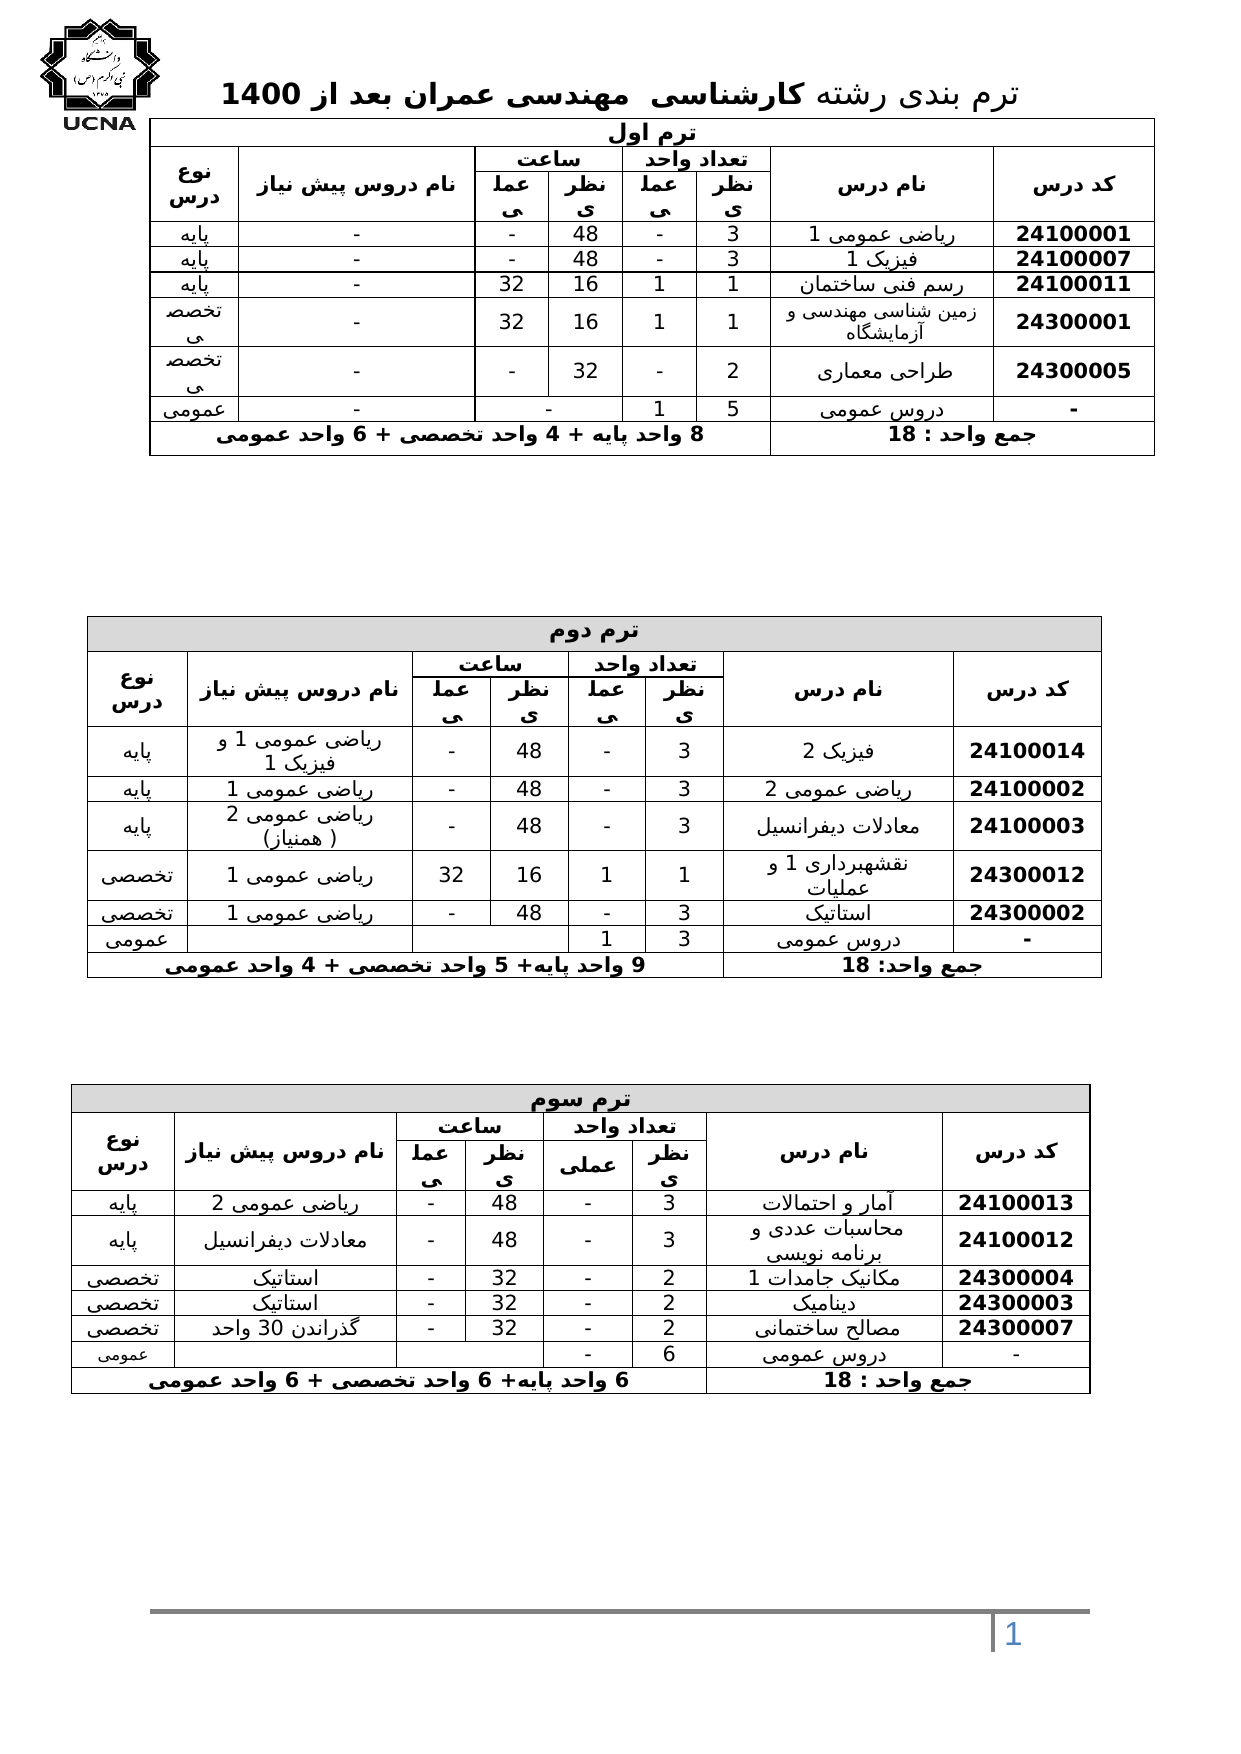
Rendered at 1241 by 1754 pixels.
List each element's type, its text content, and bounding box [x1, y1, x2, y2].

table_cell - [239, 397, 474, 421]
table_cell کد درس [954, 652, 1101, 726]
table_cell پایه [88, 802, 187, 850]
table_cell کد درس [943, 1113, 1089, 1190]
table_cell 24300004 [943, 1266, 1089, 1290]
table_cell عمومی [151, 397, 238, 421]
table_cell نوع درس [88, 652, 187, 726]
table_cell رسم فنی ساختمان [771, 273, 993, 297]
table_cell گذراندن 30 واحد [175, 1316, 396, 1341]
table_cell دروس عمومی [724, 926, 953, 952]
table_cell ریاضی عمومی 1 [188, 901, 412, 925]
table_cell نام درس [771, 147, 993, 221]
table_cell جمع واحد : 18 [707, 1368, 1089, 1392]
table_cell معادلات دیفرانسیل [175, 1216, 396, 1265]
table_cell نظری [549, 172, 622, 221]
table_cell پایه [151, 247, 238, 271]
table_cell تخصصی [88, 851, 187, 900]
table_cell - [954, 926, 1101, 952]
table_cell طراحی معماری [771, 347, 993, 396]
table_cell 3 [633, 1216, 706, 1265]
table_cell 48 [491, 777, 568, 801]
table_cell نظری [491, 678, 568, 726]
table_cell 32 [413, 851, 490, 900]
table_cell 32 [466, 1266, 543, 1290]
table_cell 48 [549, 247, 622, 271]
table_cell 3 [646, 901, 723, 925]
table_cell - [623, 222, 696, 246]
table_cell - [569, 777, 645, 801]
table_cell 48 [466, 1191, 543, 1215]
table_cell 32 [549, 347, 622, 396]
table_cell 24100002 [954, 777, 1101, 801]
table_cell - [239, 347, 474, 396]
table_cell نام درس [707, 1113, 942, 1190]
table_cell ساعت [476, 147, 622, 171]
table_cell 24300007 [943, 1316, 1089, 1341]
table_cell نظری [646, 678, 723, 726]
table_cell - [239, 273, 474, 297]
table_cell مکانیک جامدات 1 [707, 1266, 942, 1290]
table_cell 16 [549, 298, 622, 346]
table_cell ریاضی عمومی 2 [724, 777, 953, 801]
table_cell 2 [697, 347, 770, 396]
table_cell پایه [72, 1191, 174, 1215]
table_cell تخصصی [88, 901, 187, 925]
table_cell 3 [646, 802, 723, 850]
table_cell عمومی [72, 1342, 174, 1367]
table_cell - [397, 1191, 465, 1215]
table_cell 48 [491, 901, 568, 925]
table_cell نوع درس [72, 1113, 174, 1190]
table_cell جمع واحد: 18 [724, 953, 1101, 977]
table_cell 2 [633, 1266, 706, 1290]
table_cell فیزیک 1 [771, 247, 993, 271]
table_cell نام دروس پیش نیاز [188, 652, 412, 726]
table_cell 48 [549, 222, 622, 246]
table_cell 16 [491, 851, 568, 900]
table_cell 1 [623, 273, 696, 297]
table_cell - [397, 1216, 465, 1265]
table_cell پایه [151, 222, 238, 246]
table_cell ساعت [413, 652, 568, 676]
table_cell 24100007 [994, 247, 1154, 271]
table_cell 6 واحد پایه+ 6 واحد تخصصی + 6 واحد عمومی [72, 1368, 706, 1392]
table_cell تخصصی [72, 1266, 174, 1290]
table_header ترم سوم [72, 1085, 1089, 1112]
table_cell - [544, 1342, 632, 1367]
table_cell - [413, 727, 490, 776]
table_header ترم دوم [88, 617, 1101, 651]
table_cell کد درس [994, 147, 1154, 221]
table_cell 48 [491, 802, 568, 850]
table_cell نظری [633, 1141, 706, 1190]
table_cell - [239, 247, 474, 271]
table_cell نظری [697, 172, 770, 221]
table_cell 1 [623, 298, 696, 346]
table_cell - [544, 1316, 632, 1341]
table_cell محاسبات عددی و برنامه نویسی [707, 1216, 942, 1265]
table_cell - [623, 247, 696, 271]
table_cell - [544, 1216, 632, 1265]
table_cell 2 [633, 1316, 706, 1341]
table_cell 6 [633, 1342, 706, 1367]
table_cell پایه [88, 777, 187, 801]
table_cell 24100012 [943, 1216, 1089, 1265]
table_cell 24300003 [943, 1291, 1089, 1315]
table_cell - [397, 1291, 465, 1315]
table_cell تخصصی [151, 298, 238, 346]
table_cell 24300001 [994, 298, 1154, 346]
table_cell 48 [491, 727, 568, 776]
table_cell [397, 1342, 543, 1367]
table_cell 48 [466, 1216, 543, 1265]
table_cell - [413, 901, 490, 925]
table_cell 3 [646, 727, 723, 776]
table_cell استاتیک [724, 901, 953, 925]
table_cell عمومی [88, 926, 187, 952]
table_cell 24100001 [994, 222, 1154, 246]
table_cell ریاضی عمومی 2 [175, 1191, 396, 1215]
table_cell 32 [466, 1316, 543, 1341]
table_cell نظری [466, 1141, 543, 1190]
table_cell پایه [88, 727, 187, 776]
table_cell 3 [646, 777, 723, 801]
table_cell - [994, 397, 1154, 421]
table_cell استاتیک [175, 1266, 396, 1290]
table_cell - [476, 397, 622, 421]
table_cell نام دروس پیش نیاز [239, 147, 474, 221]
table_cell زمین شناسی مهندسی و آزمایشگاه [771, 298, 993, 346]
table_cell مصالح ساختمانی [707, 1316, 942, 1341]
table_cell - [943, 1342, 1089, 1367]
table_cell تخصصی [72, 1316, 174, 1341]
table_cell ریاضی عمومی 1 [771, 222, 993, 246]
table_cell 24100003 [954, 802, 1101, 850]
table_cell تعداد واحد [569, 652, 723, 676]
table_cell - [397, 1266, 465, 1290]
table_cell 3 [697, 222, 770, 246]
table_cell [413, 926, 568, 952]
table_cell استاتیک [175, 1291, 396, 1315]
table_cell 32 [466, 1291, 543, 1315]
table_cell 16 [549, 273, 622, 297]
table_cell 3 [646, 926, 723, 952]
table_cell عملی [397, 1141, 465, 1190]
table_cell معادلات دیفرانسیل [724, 802, 953, 850]
table_cell 9 واحد پایه+ 5 واحد تخصصی + 4 واحد عمومی [88, 953, 723, 977]
table_cell 24100014 [954, 727, 1101, 776]
table_cell نقشهبرداری 1 و عملیات [724, 851, 953, 900]
table_cell عملی [623, 172, 696, 221]
table_cell نام درس [724, 652, 953, 726]
table_cell 32 [476, 273, 548, 297]
table_cell عملی [569, 678, 645, 726]
picture [38, 17, 161, 131]
table_cell دینامیک [707, 1291, 942, 1315]
table_cell - [239, 298, 474, 346]
table_cell - [544, 1291, 632, 1315]
table_cell - [569, 727, 645, 776]
table_cell تعداد واحد [544, 1113, 706, 1140]
table_cell 3 [697, 247, 770, 271]
table_cell 24300002 [954, 901, 1101, 925]
table_cell - [476, 222, 548, 246]
table_cell - [569, 802, 645, 850]
table_cell نام دروس پیش نیاز [175, 1113, 396, 1190]
table_cell 1 [569, 851, 645, 900]
table_cell 1 [623, 397, 696, 421]
table_cell فیزیک 2 [724, 727, 953, 776]
table_cell ریاضی عمومی 1 و فیزیک 1 [188, 727, 412, 776]
table_cell ساعت [397, 1113, 543, 1140]
table_cell دروس عمومی [771, 397, 993, 421]
table_cell 24100013 [943, 1191, 1089, 1215]
table_cell 3 [633, 1191, 706, 1215]
table_cell - [413, 777, 490, 801]
table_cell - [623, 347, 696, 396]
table_cell 24300005 [994, 347, 1154, 396]
table_cell 1 [646, 851, 723, 900]
table_cell پایه [151, 273, 238, 297]
table_header ترم اول [151, 119, 1154, 146]
table_cell ریاضی عمومی 2 ( همنیاز) [188, 802, 412, 850]
table_cell تعداد واحد [623, 147, 770, 171]
table_cell پایه [72, 1216, 174, 1265]
table_cell ریاضی عمومی 1 [188, 777, 412, 801]
table_cell تخصصی [151, 347, 238, 396]
table_cell [188, 926, 412, 952]
table_cell عملی [476, 172, 548, 221]
table_cell عملی [544, 1141, 632, 1190]
table_cell - [544, 1191, 632, 1215]
table_cell - [569, 901, 645, 925]
table_cell 8 واحد پایه + 4 واحد تخصصی + 6 واحد عمومی [151, 422, 770, 455]
table_cell 1 [697, 298, 770, 346]
table_cell جمع واحد : 18 [771, 422, 1154, 455]
table_cell تخصصی [72, 1291, 174, 1315]
table_cell 32 [476, 298, 548, 346]
table_cell 24300012 [954, 851, 1101, 900]
table_cell [175, 1342, 396, 1367]
table_cell - [544, 1266, 632, 1290]
table_cell 5 [697, 397, 770, 421]
table_cell نوع درس [151, 147, 238, 221]
table_cell 1 [569, 926, 645, 952]
table_cell - [397, 1316, 465, 1341]
table_cell 24100011 [994, 273, 1154, 297]
table_cell آمار و احتمالات [707, 1191, 942, 1215]
table_cell - [413, 802, 490, 850]
table_cell - [476, 347, 548, 396]
table_cell دروس عمومی [707, 1342, 942, 1367]
table_cell - [239, 222, 474, 246]
table_cell عملی [413, 678, 490, 726]
table_cell - [476, 247, 548, 271]
table_cell 2 [633, 1291, 706, 1315]
table_cell ریاضی عمومی 1 [188, 851, 412, 900]
table_cell 1 [697, 273, 770, 297]
